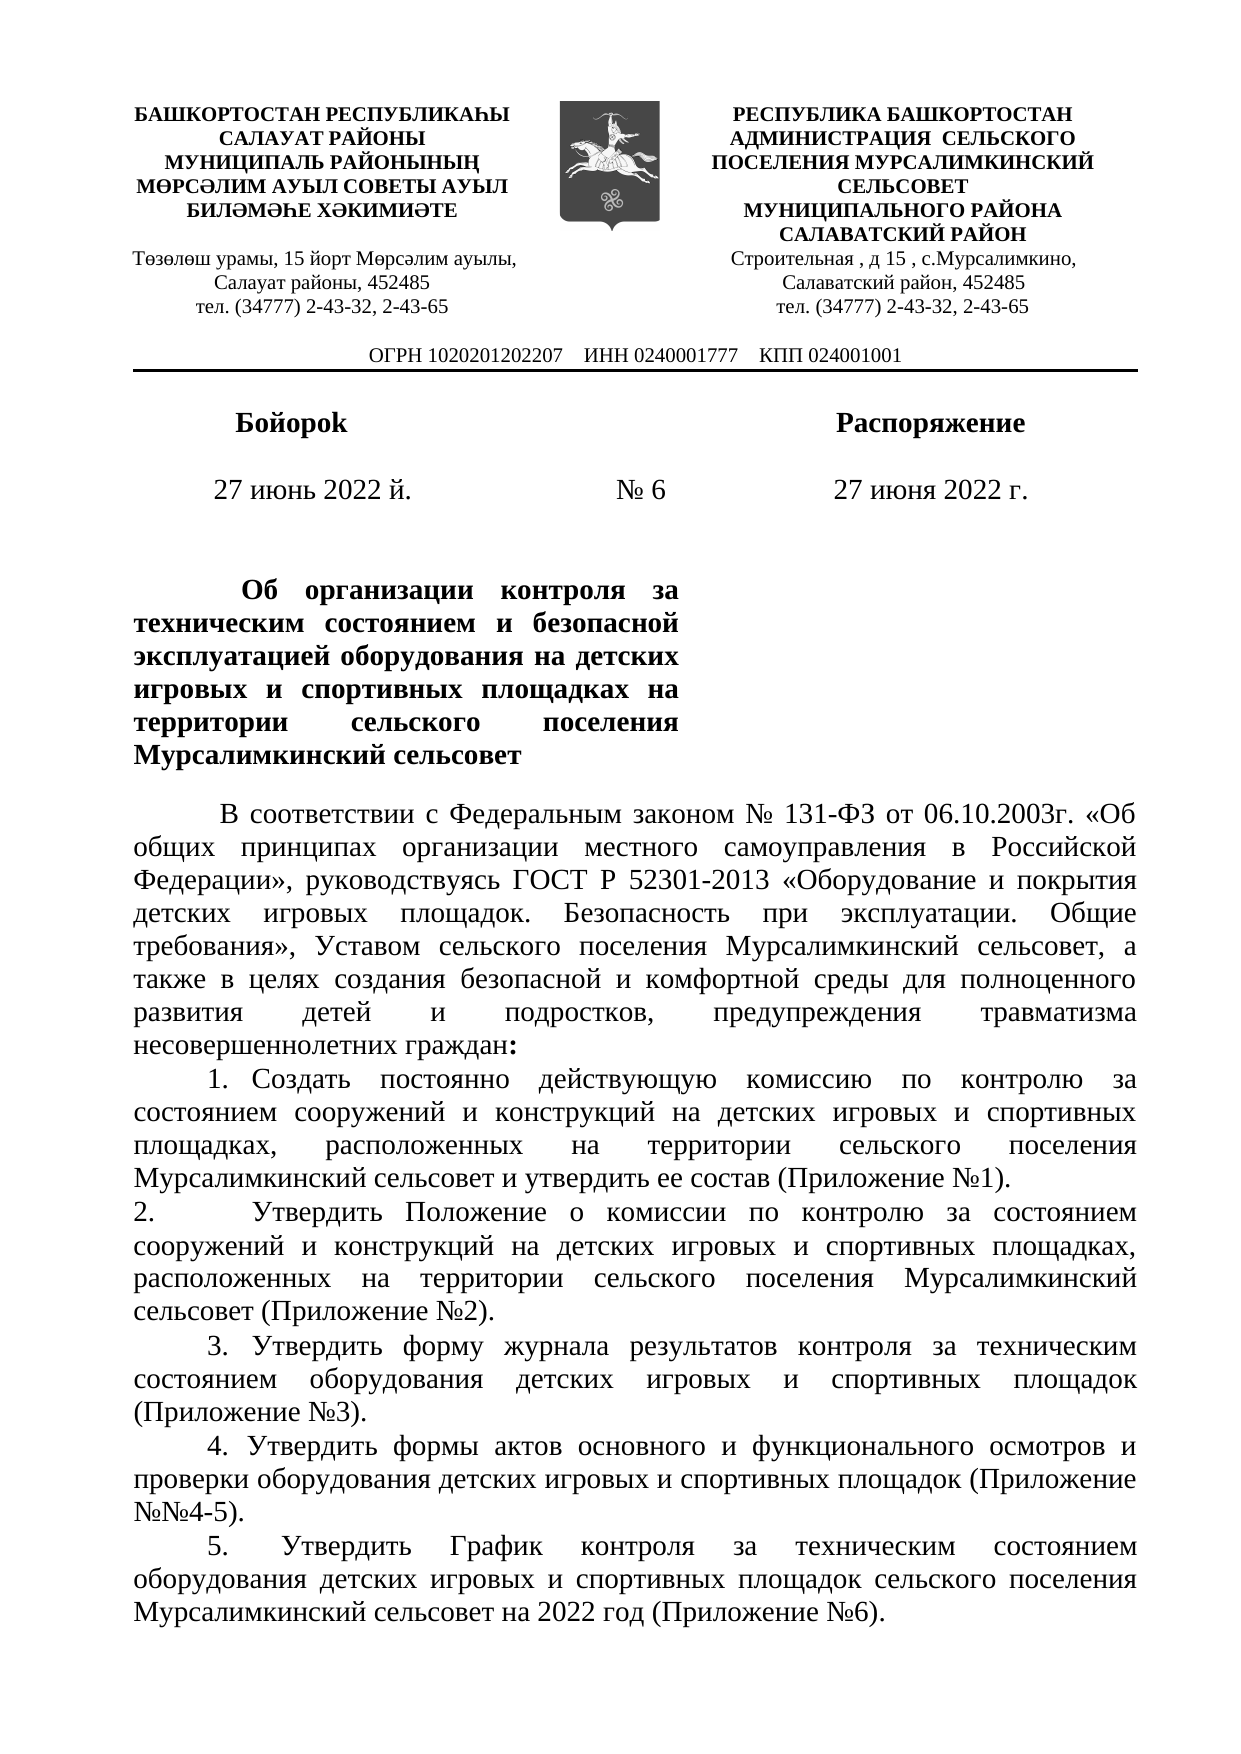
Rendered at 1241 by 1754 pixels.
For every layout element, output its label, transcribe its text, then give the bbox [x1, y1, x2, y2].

list Утвердить Положение о комиссии по контролю за состоянием сооружений и конструкций на детских игровых и спортивных площадках, расположенных на территории сельского поселения Мурсалимкинский сельсовет (Приложение №2). [133, 1196, 1138, 1327]
list Утвердить формы актов основного и функционального осмотров и проверки оборудования детских игровых и спортивных площадок (Приложение №№4-5). [133, 1429, 1138, 1528]
table_cell Строительная , д 15 , с.Мурсалимкино, Салаватский район, 452485 тел. (34777) 2-43-32, 2-43-65 [688, 246, 1119, 342]
text Бойороk Распоряжение [133, 405, 1138, 439]
text Об организации контроля за техническим состоянием и безопасной эксплуатацией оборудования на детских игровых и спортивных площадках на территории сельского поселения Мурсалимкинский сельсовет [133, 573, 679, 770]
list Утвердить форму журнала результатов контроля за техническим состоянием оборудования детских игровых и спортивных площадок (Приложение №3). [133, 1329, 1138, 1427]
table_header РЕСПУБЛИКА БАШКОРТОСТАН АДМИНИСТРАЦИЯ СЕЛЬСКОГО ПОСЕЛЕНИЯ МУРСАЛИМКИНСКИЙ СЕЛЬСОВЕТ МУНИЦИПАЛЬНОГО РАЙОНА САЛАВАТСКИЙ РАЙОН [688, 102, 1119, 246]
list Утвердить График контроля за техническим состоянием оборудования детских игровых и спортивных площадок сельского поселения Мурсалимкинский сельсовет на 2022 год (Приложение №6). [133, 1529, 1138, 1628]
table_cell Төзөлөш урамы, 15 йорт Мөрсәлим ауылы, Салауат районы, 452485 тел. (34777) 2-43-32, 2-43-65 [107, 246, 537, 342]
list Создать постоянно действующую комиссию по контролю за состоянием сооружений и конструкций на детских игровых и спортивных площадках, расположенных на территории сельского поселения Мурсалимкинский сельсовет и утвердить ее состав (Приложение №1). [133, 1062, 1138, 1194]
table_header БАШКОРТОСТАН РЕСПУБЛИКАҺЫ САЛАУАТ РАЙОНЫ МУНИЦИПАЛЬ РАЙОНЫНЫҢ МӨРСӘЛИМ АУЫЛ СОВЕТЫ АУЫЛ БИЛӘМӘҺЕ ХӘКИМИӘТЕ [107, 102, 537, 246]
text В соответствии с Федеральным законом № 131-ФЗ от 06.10.2003г. «Об общих принципах организации местного самоуправления в Российской Федерации», руководствуясь ГОСТ Р 52301-2013 «Оборудование и покрытия детских игровых площадок. Безопасность при эксплуатации. Общие требования», Уставом сельского поселения Мурсалимкинский сельсовет, а также в целях создания безопасной и комфортной среды для полноценного развития детей и подростков, предупреждения травматизма несовершеннолетних граждан: [133, 797, 1138, 1061]
table_header [537, 102, 688, 342]
text ОГРН 1020201202207 ИНН 0240001777 КПП 024001001 [133, 342, 1138, 369]
text 27 июнь 2022 й. № 6 27 июня 2022 г. [133, 472, 1138, 506]
